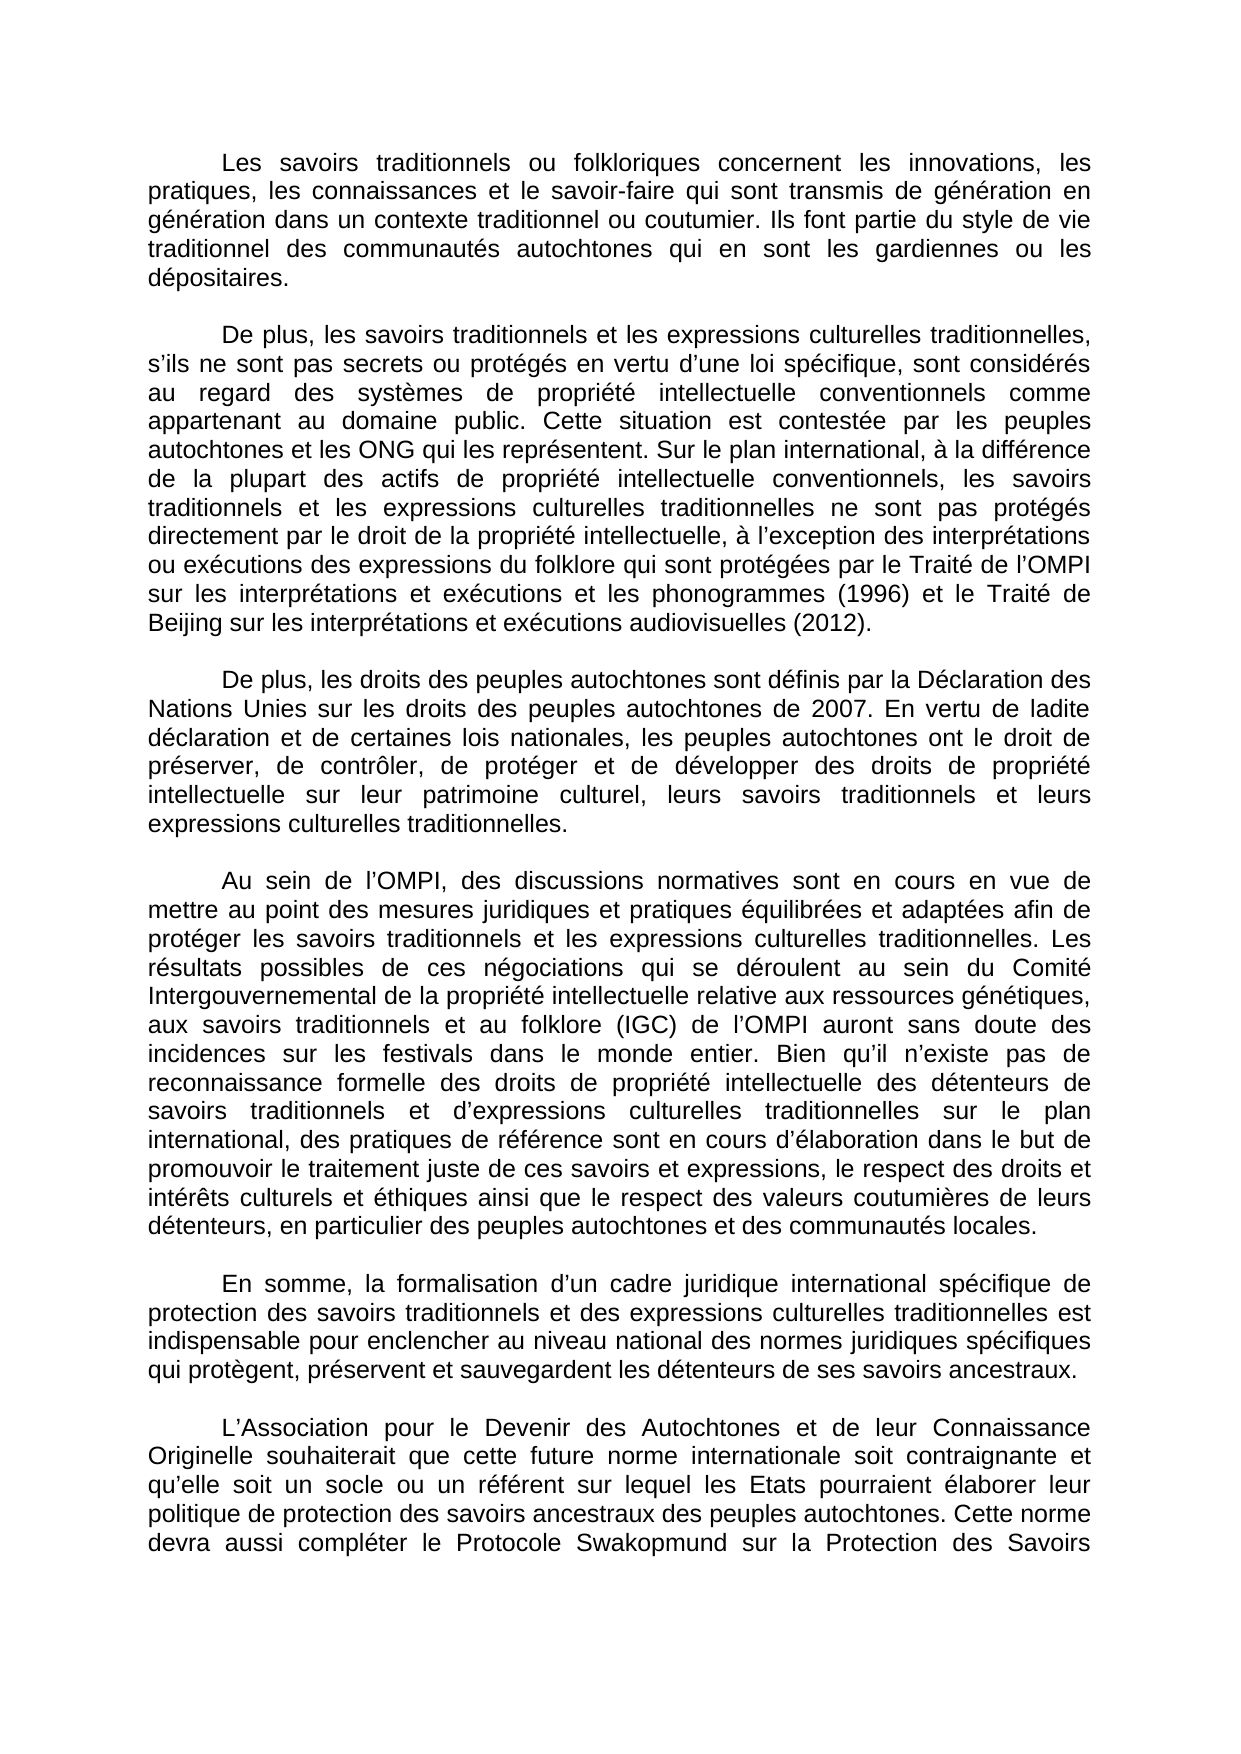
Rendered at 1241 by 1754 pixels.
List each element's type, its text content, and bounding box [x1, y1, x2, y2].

text De plus, les savoirs traditionnels et les expressions culturelles traditionnelles, s’ils ne sont pas secrets ou protégés en vertu d’une loi spécifique, sont considérés au regard des systèmes de propriété intellectuelle conventionnels comme appartenant au domaine public. Cette situation est contestée par les peuples autochtones et les ONG qui les représentent. Sur le plan international, à la différence de la plupart des actifs de propriété intellectuelle conventionnels, les savoirs traditionnels et les expressions culturelles traditionnelles ne sont pas protégés directement par le droit de la propriété intellectuelle, à l’exception des interprétations ou exécutions des expressions du folklore qui sont protégées par le Traité de l’OMPI sur les interprétations et exécutions et les phonogrammes (1996) et le Traité de Beijing sur les interprétations et exécutions audiovisuelles (2012). [148, 320, 1093, 636]
text De plus, les droits des peuples autochtones sont définis par la Déclaration des Nations Unies sur les droits des peuples autochtones de 2007. En vertu de ladite déclaration et de certaines lois nationales, les peuples autochtones ont le droit de préserver, de contrôler, de protéger et de développer des droits de propriété intellectuelle sur leur patrimoine culturel, leurs savoirs traditionnels et leurs expressions culturelles traditionnelles. [148, 665, 1093, 838]
text Les savoirs traditionnels ou folkloriques concernent les innovations, les pratiques, les connaissances et le savoir-faire qui sont transmis de génération en génération dans un contexte traditionnel ou coutumier. Ils font partie du style de vie traditionnel des communautés autochtones qui en sont les gardiennes ou les dépositaires. [148, 148, 1093, 291]
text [148, 1413, 1093, 1556]
text En somme, la formalisation d’un cadre juridique international spécifique de protection des savoirs traditionnels et des expressions culturelles traditionnelles est indispensable pour enclencher au niveau national des normes juridiques spécifiques qui protègent, préservent et sauvegardent les détenteurs de ses savoirs ancestraux. [148, 1269, 1093, 1384]
text Au sein de l’OMPI, des discussions normatives sont en cours en vue de mettre au point des mesures juridiques et pratiques équilibrées et adaptées afin de protéger les savoirs traditionnels et les expressions culturelles traditionnelles. Les résultats possibles de ces négociations qui se déroulent au sein du Comité Intergouvernemental de la propriété intellectuelle relative aux ressources génétiques, aux savoirs traditionnels et au folklore (IGC) de l’OMPI auront sans doute des incidences sur les festivals dans le monde entier. Bien qu’il n’existe pas de reconnaissance formelle des droits de propriété intellectuelle des détenteurs de savoirs traditionnels et d’expressions culturelles traditionnelles sur le plan international, des pratiques de référence sont en cours d’élaboration dans le but de promouvoir le traitement juste de ces savoirs et expressions, le respect des droits et intérêts culturels et éthiques ainsi que le respect des valeurs coutumières de leurs détenteurs, en particulier des peuples autochtones et des communautés locales. [148, 866, 1093, 1240]
